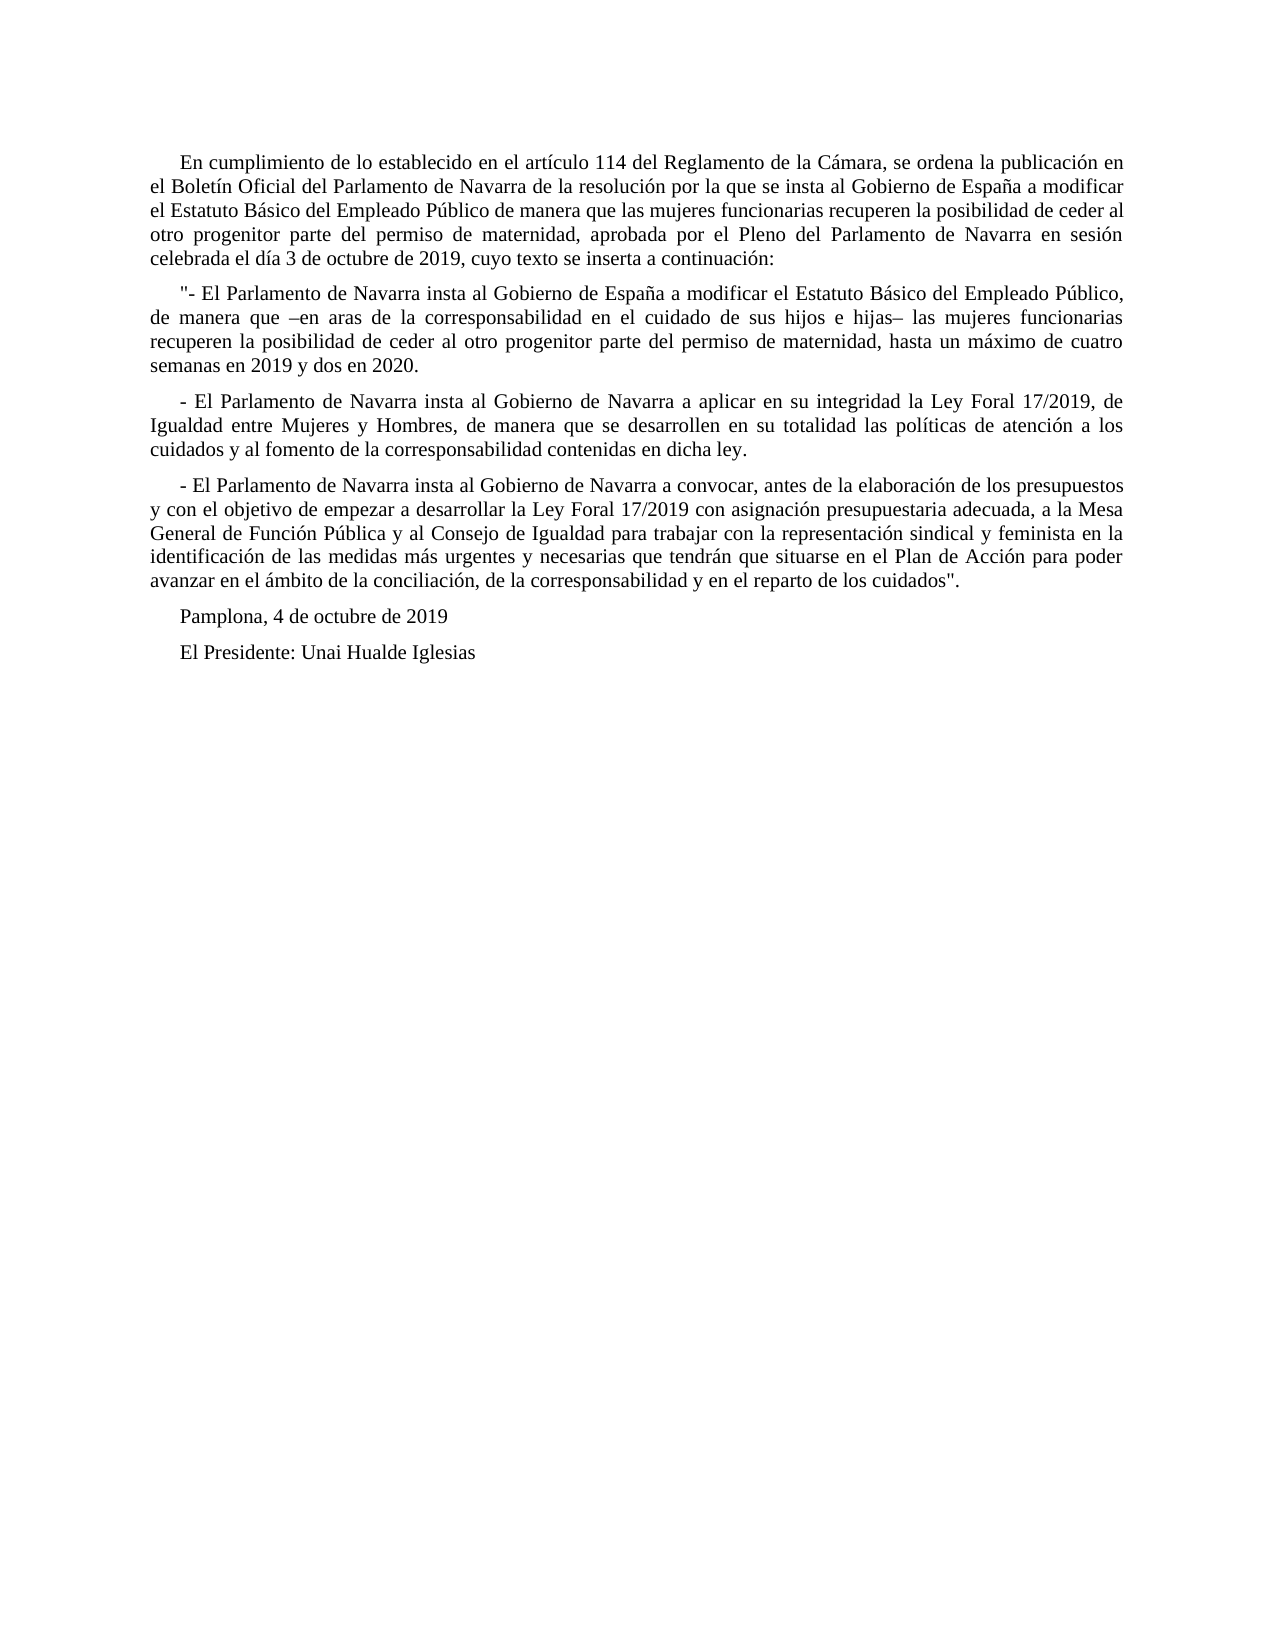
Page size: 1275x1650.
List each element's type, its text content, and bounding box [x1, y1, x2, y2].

text El Presidente: Unai Hualde Iglesias [150, 640, 1125, 664]
text "- El Parlamento de Navarra insta al Gobierno de España a modificar el Estatuto Básico del Empleado Público, de manera que –en aras de la corresponsabilidad en el cuidado de sus hijos e hijas– las mujeres funcionarias recuperen la posibilidad de ceder al otro progenitor parte del permiso de maternidad, hasta un máximo de cuatro semanas en 2019 y dos en 2020. [150, 282, 1125, 377]
text - El Parlamento de Navarra insta al Gobierno de Navarra a aplicar en su integridad la Ley Foral 17/2019, de Igualdad entre Mujeres y Hombres, de manera que se desarrollen en su totalidad las políticas de atención a los cuidados y al fomento de la corresponsabilidad contenidas en dicha ley. [150, 389, 1125, 461]
text - El Parlamento de Navarra insta al Gobierno de Navarra a convocar, antes de la elaboración de los presupuestos y con el objetivo de empezar a desarrollar la Ley Foral 17/2019 con asignación presupuestaria adecuada, a la Mesa General de Función Pública y al Consejo de Igualdad para trabajar con la representación sindical y feminista en la identificación de las medidas más urgentes y necesarias que tendrán que situarse en el Plan de Acción para poder avanzar en el ámbito de la conciliación, de la corresponsabilidad y en el reparto de los cuidados". [150, 473, 1125, 593]
text En cumplimiento de lo establecido en el artículo 114 del Reglamento de la Cámara, se ordena la publicación en el Boletín Oficial del Parlamento de Navarra de la resolución por la que se insta al Gobierno de España a modificar el Estatuto Básico del Empleado Público de manera que las mujeres funcionarias recuperen la posibilidad de ceder al otro progenitor parte del permiso de maternidad, aprobada por el Pleno del Parlamento de Navarra en sesión celebrada el día 3 de octubre de 2019, cuyo texto se inserta a continuación: [150, 150, 1125, 270]
text Pamplona, 4 de octubre de 2019 [150, 604, 1125, 628]
